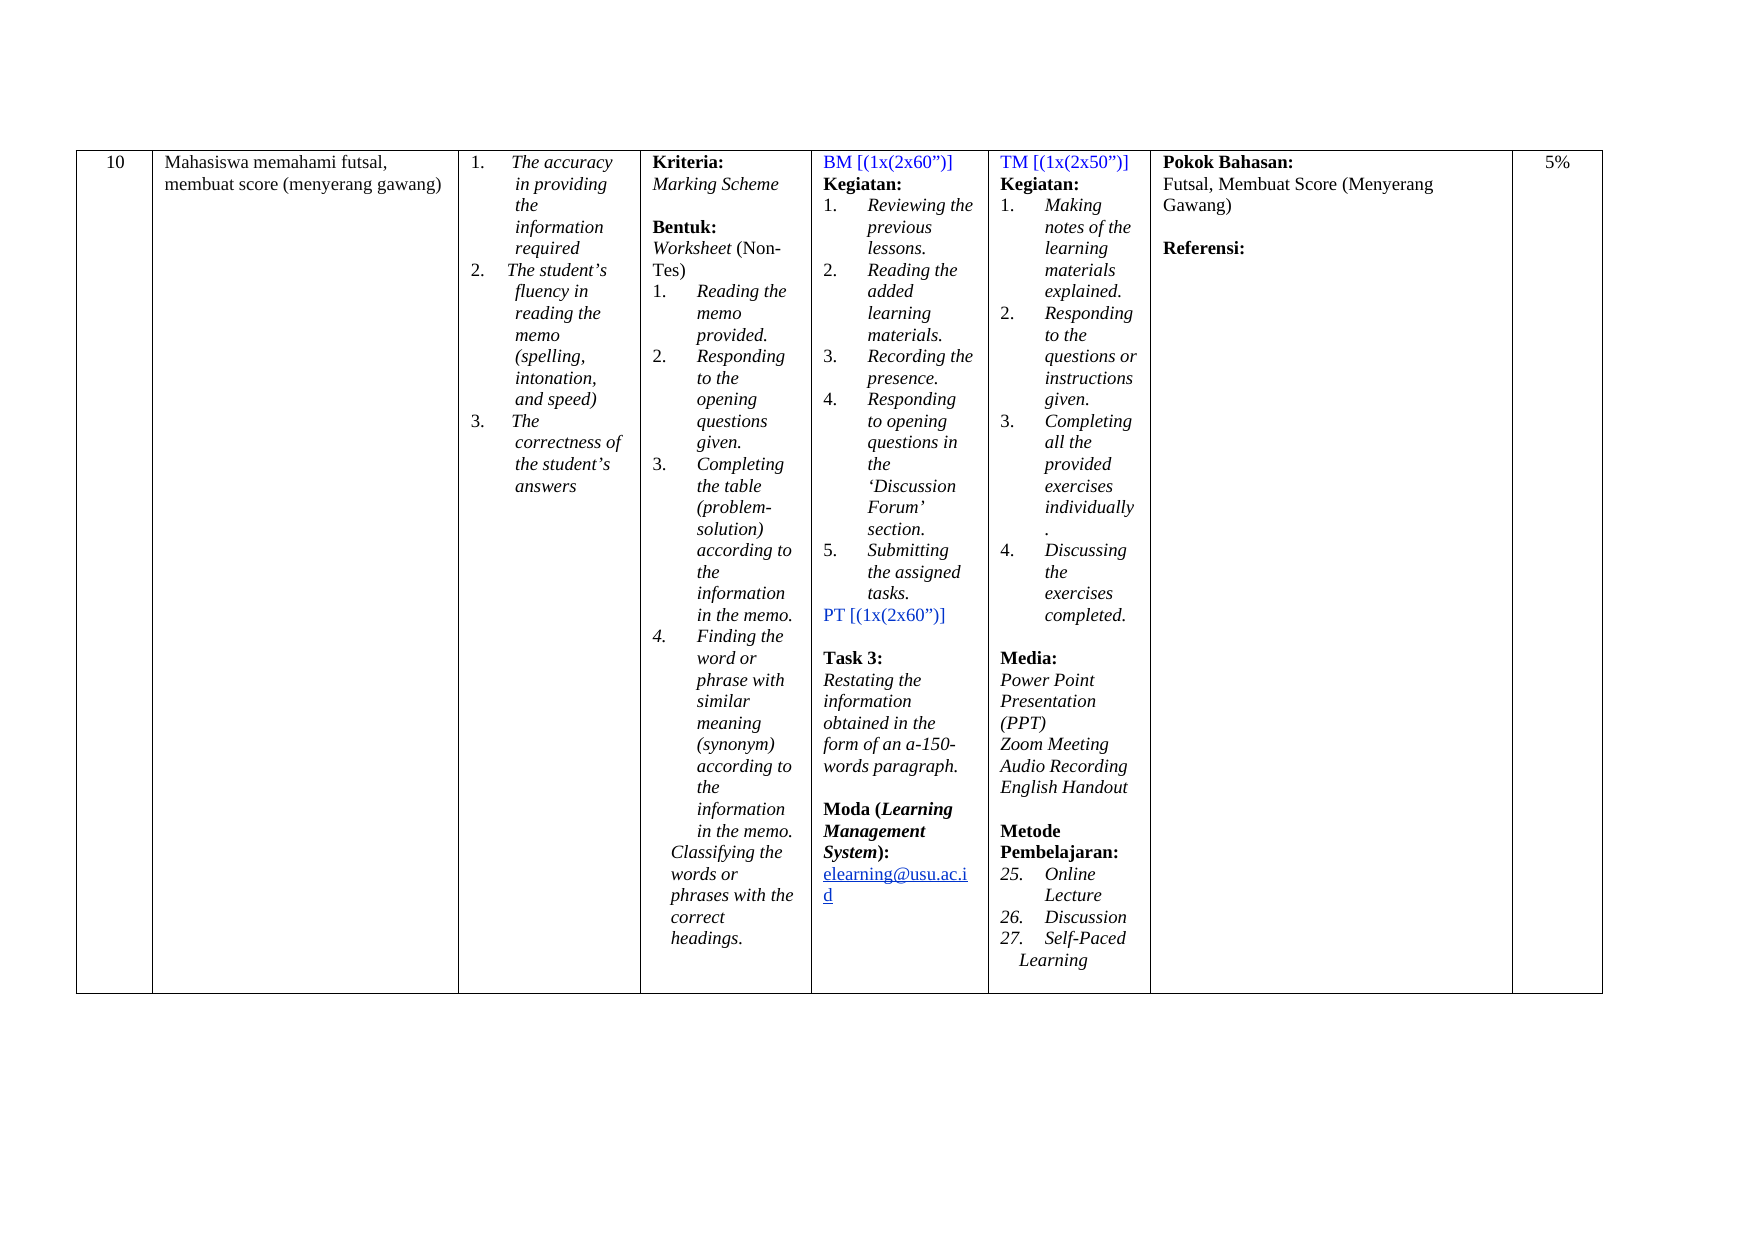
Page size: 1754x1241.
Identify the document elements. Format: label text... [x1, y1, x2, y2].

table_cell 10 [77, 151, 152, 993]
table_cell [641, 151, 811, 993]
table_cell Pokok Bahasan: Futsal, Membuat Score (Menyerang Gawang) Referensi: [1151, 151, 1512, 993]
table_cell Mahasiswa memahami futsal, membuat score (menyerang gawang) [153, 151, 458, 993]
table_cell 5% [1513, 151, 1602, 993]
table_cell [989, 151, 1150, 993]
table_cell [459, 151, 640, 993]
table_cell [812, 151, 988, 993]
